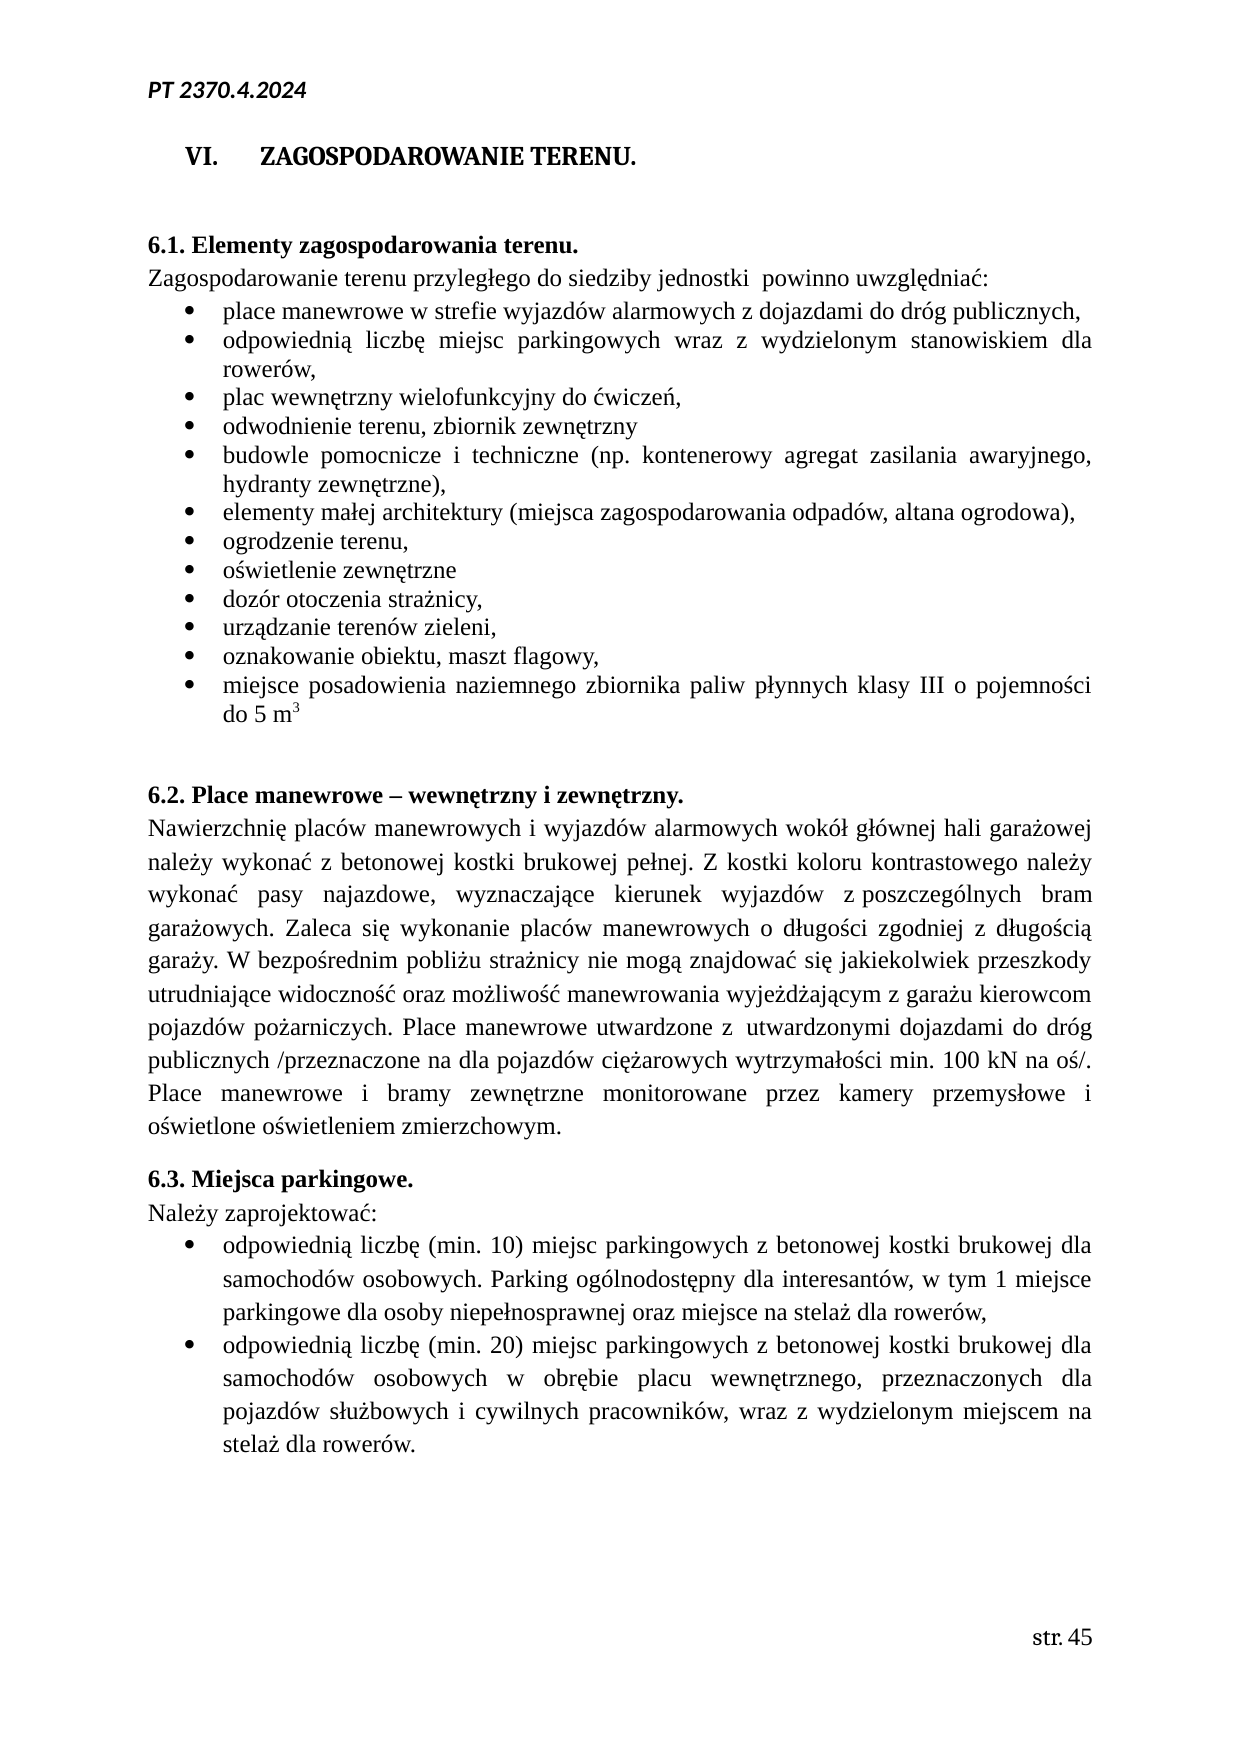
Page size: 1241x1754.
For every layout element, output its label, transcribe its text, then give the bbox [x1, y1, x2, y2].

subtitle 6.2. Place manewrowe – wewnętrzny i zewnętrzny. [148, 781, 1093, 809]
list place manewrowe w strefie wyjazdów alarmowych z dojazdami do dróg publicznych, [185, 296, 1093, 325]
list plac wewnętrzny wielofunkcyjny do ćwiczeń, [185, 382, 1093, 411]
list elementy małej architektury (miejsca zagospodarowania odpadów, altana ogrodowa), [185, 497, 1093, 526]
list miejsce posadowienia naziemnego zbiornika paliw płynnych klasy III o pojemności do 5 m3 [185, 670, 1093, 727]
list odpowiednią liczbę miejsc parkingowych wraz z wydzielonym stanowiskiem dla rowerów, [185, 325, 1093, 382]
list budowle pomocnicze i techniczne (np. kontenerowy agregat zasilania awaryjnego, hydranty zewnętrzne), [185, 440, 1093, 497]
list oznakowanie obiektu, maszt flagowy, [185, 641, 1093, 670]
text Nawierzchnię placów manewrowych i wyjazdów alarmowych wokół głównej hali garażowej należy wykonać z betonowej kostki brukowej pełnej. Z kostki koloru kontrastowego należy wykonać pasy najazdowe, wyznaczające kierunek wyjazdów z poszczególnych bram garażowych. Zaleca się wykonanie placów manewrowych o długości zgodniej z długością garaży. W bezpośrednim pobliżu strażnicy nie mogą znajdować się jakiekolwiek przeszkody utrudniające widoczność oraz możliwość manewrowania wyjeżdżającym z garażu kierowcom pojazdów pożarniczych. Place manewrowe utwardzone z utwardzonymi dojazdami do dróg publicznych /przeznaczone na dla pojazdów ciężarowych wytrzymałości min. 100 kN na oś/. Place manewrowe i bramy zewnętrzne monitorowane przez kamery przemysłowe i oświetlone oświetleniem zmierzchowym. [148, 813, 1093, 1139]
text Należy zaprojektować: [148, 1198, 1093, 1226]
list odwodnienie terenu, zbiornik zewnętrzny [185, 411, 1093, 440]
text Zagospodarowanie terenu przyległego do siedziby jednostki powinno uwzględniać: [148, 263, 1093, 292]
list urządzanie terenów zieleni, [185, 612, 1093, 641]
list dozór otoczenia strażnicy, [185, 584, 1093, 612]
subtitle 6.1. Elementy zagospodarowania terenu. [148, 230, 1093, 259]
list oświetlenie zewnętrzne [185, 555, 1093, 584]
list odpowiednią liczbę (min. 10) miejsc parkingowych z betonowej kostki brukowej dla samochodów osobowych. Parking ogólnodostępny dla interesantów, w tym 1 miejsce parkingowe dla osoby niepełnosprawnej oraz miejsce na stelaż dla rowerów, [185, 1231, 1093, 1325]
subtitle 6.3. Miejsca parkingowe. [148, 1164, 1093, 1193]
list odpowiednią liczbę (min. 20) miejsc parkingowych z betonowej kostki brukowej dla samochodów osobowych w obrębie placu wewnętrznego, przeznaczonych dla pojazdów służbowych i cywilnych pracowników, wraz z wydzielonym miejscem na stelaż dla rowerów. [185, 1330, 1093, 1457]
list ogrodzenie terenu, [185, 526, 1093, 555]
subtitle ZAGOSPODAROWANIE TERENU. [185, 141, 1093, 173]
